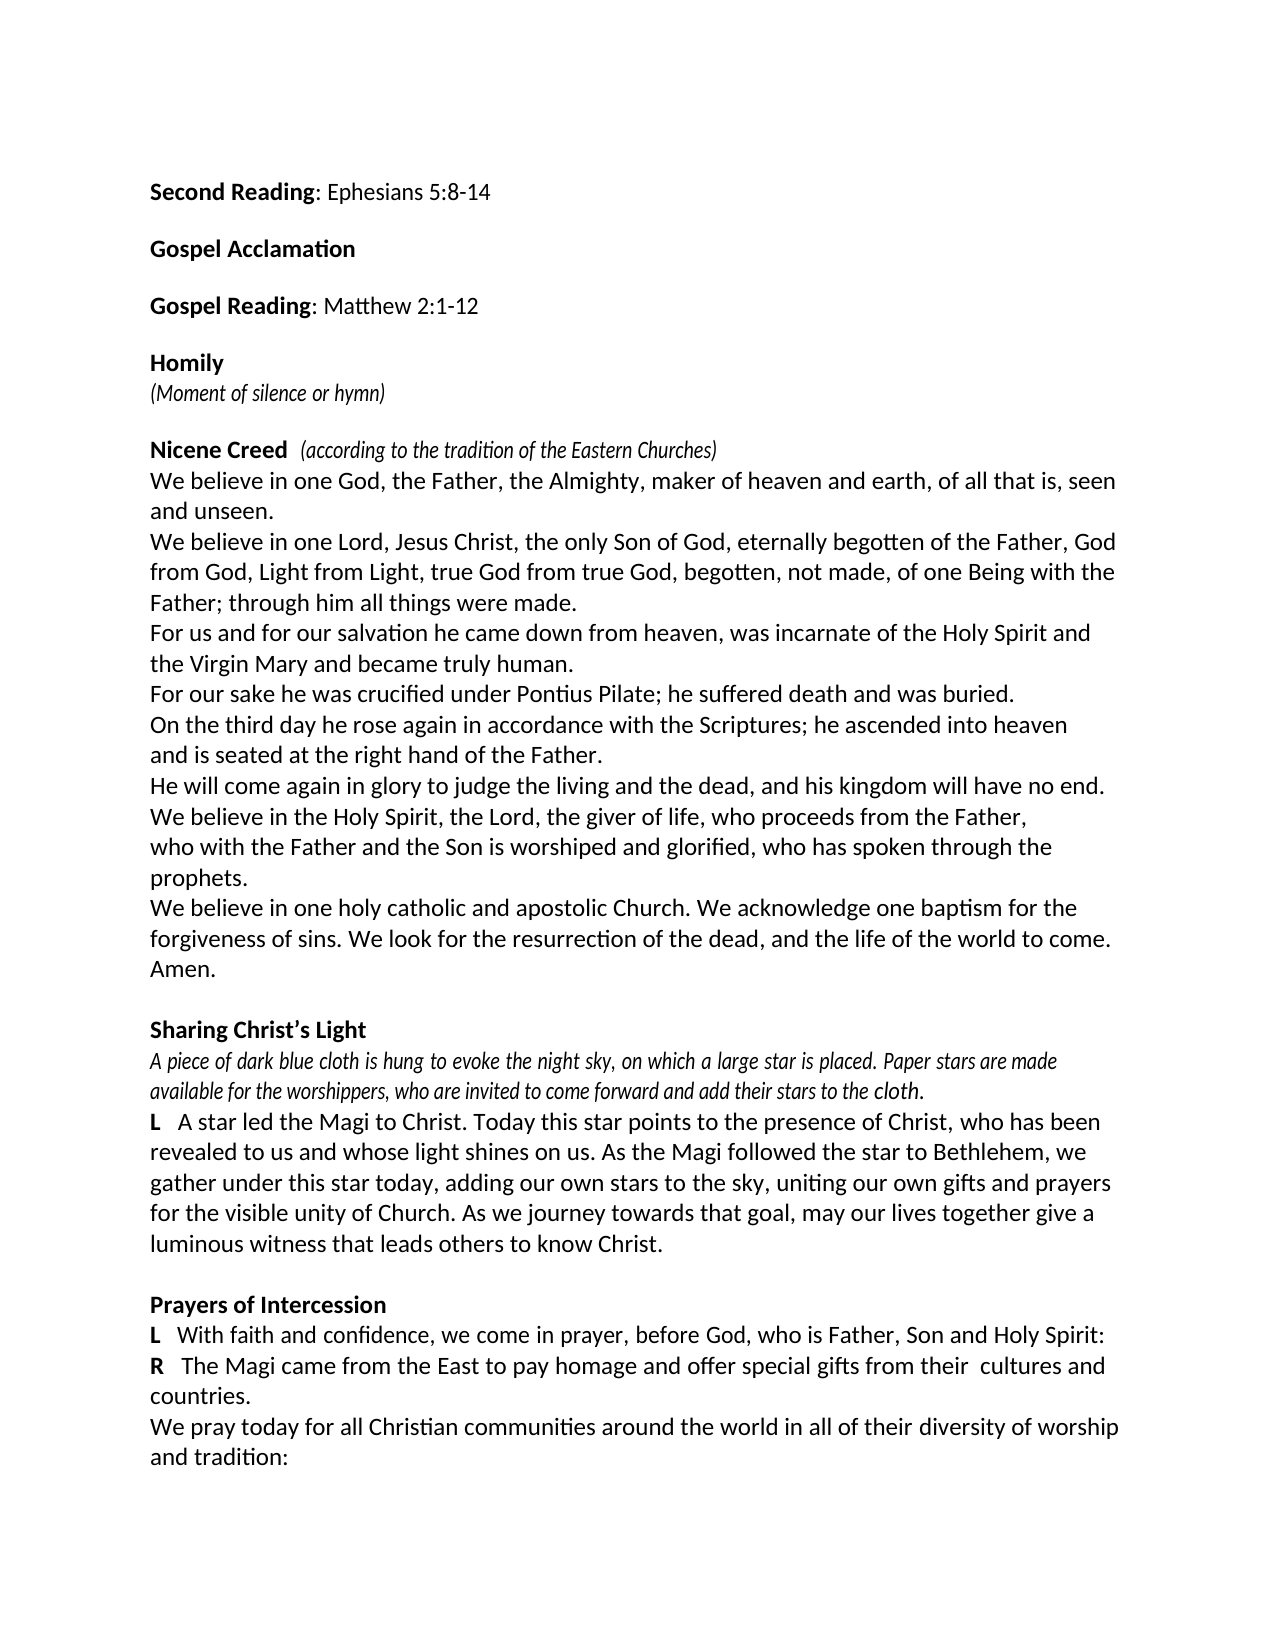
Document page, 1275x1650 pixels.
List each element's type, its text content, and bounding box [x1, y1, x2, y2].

text For us and for our salvation he came down from heaven, was incarnate of the Holy Spirit and the Virgin Mary and became truly human. [150, 617, 1125, 678]
text We pray today for all Christian communities around the world in all of their diversity of worship and tradition: [150, 1411, 1125, 1472]
text Gospel Reading: Matthew 2:1-12 [150, 290, 1125, 321]
text On the third day he rose again in accordance with the Scriptures; he ascended into heaven [150, 709, 1125, 739]
text We believe in one Lord, Jesus Christ, the only Son of God, eternally begotten of the Father, God from God, Light from Light, true God from true God, begotten, not made, of one Being with the Father; through him all things were made. [150, 526, 1125, 617]
text Sharing Christ’s Light [150, 1014, 1125, 1045]
text We believe in one holy catholic and apostolic Church. We acknowledge one baptism for the forgiveness of sins. We look for the resurrection of the dead, and the life of the world to come. Amen. [150, 892, 1125, 984]
text Prayers of Intercession [150, 1289, 1125, 1319]
text We believe in the Holy Spirit, the Lord, the giver of life, who proceeds from the Father, [150, 801, 1125, 831]
text Nicene Creed (according to the tradition of the Eastern Churches) [150, 434, 1125, 465]
text who with the Father and the Son is worshiped and glorified, who has spoken through the prophets. [150, 831, 1125, 892]
text Gospel Acclamation [150, 233, 1125, 264]
text R The Magi came from the East to pay homage and offer special gifts from their cultures and countries. [150, 1350, 1125, 1411]
text L A star led the Magi to Christ. Today this star points to the presence of Christ, who has been revealed to us and whose light shines on us. As the Magi followed the star to Bethlehem, we gather under this star today, adding our own stars to the sky, uniting our own gifts and prayers for the visible unity of Church. As we journey towards that goal, may our lives together give a luminous witness that leads others to know Christ. [150, 1106, 1125, 1258]
text We believe in one God, the Father, the Almighty, maker of heaven and earth, of all that is, seen and unseen. [150, 465, 1125, 526]
text A piece of dark blue cloth is hung to evoke the night sky, on which a large star is placed. Paper stars are made available for the worshippers, who are invited to come forward and add their stars to the cloth. [150, 1045, 1125, 1106]
text Second Reading: Ephesians 5:8-14 [150, 176, 1125, 207]
text Homily [150, 347, 1125, 377]
text and is seated at the right hand of the Father. [150, 739, 1125, 770]
text L With faith and confidence, we come in prayer, before God, who is Father, Son and Holy Spirit: [150, 1319, 1125, 1350]
text He will come again in glory to judge the living and the dead, and his kingdom will have no end. [150, 770, 1125, 801]
text For our sake he was crucified under Pontius Pilate; he suffered death and was buried. [150, 678, 1125, 709]
text (Moment of silence or hymn) [150, 377, 1125, 408]
